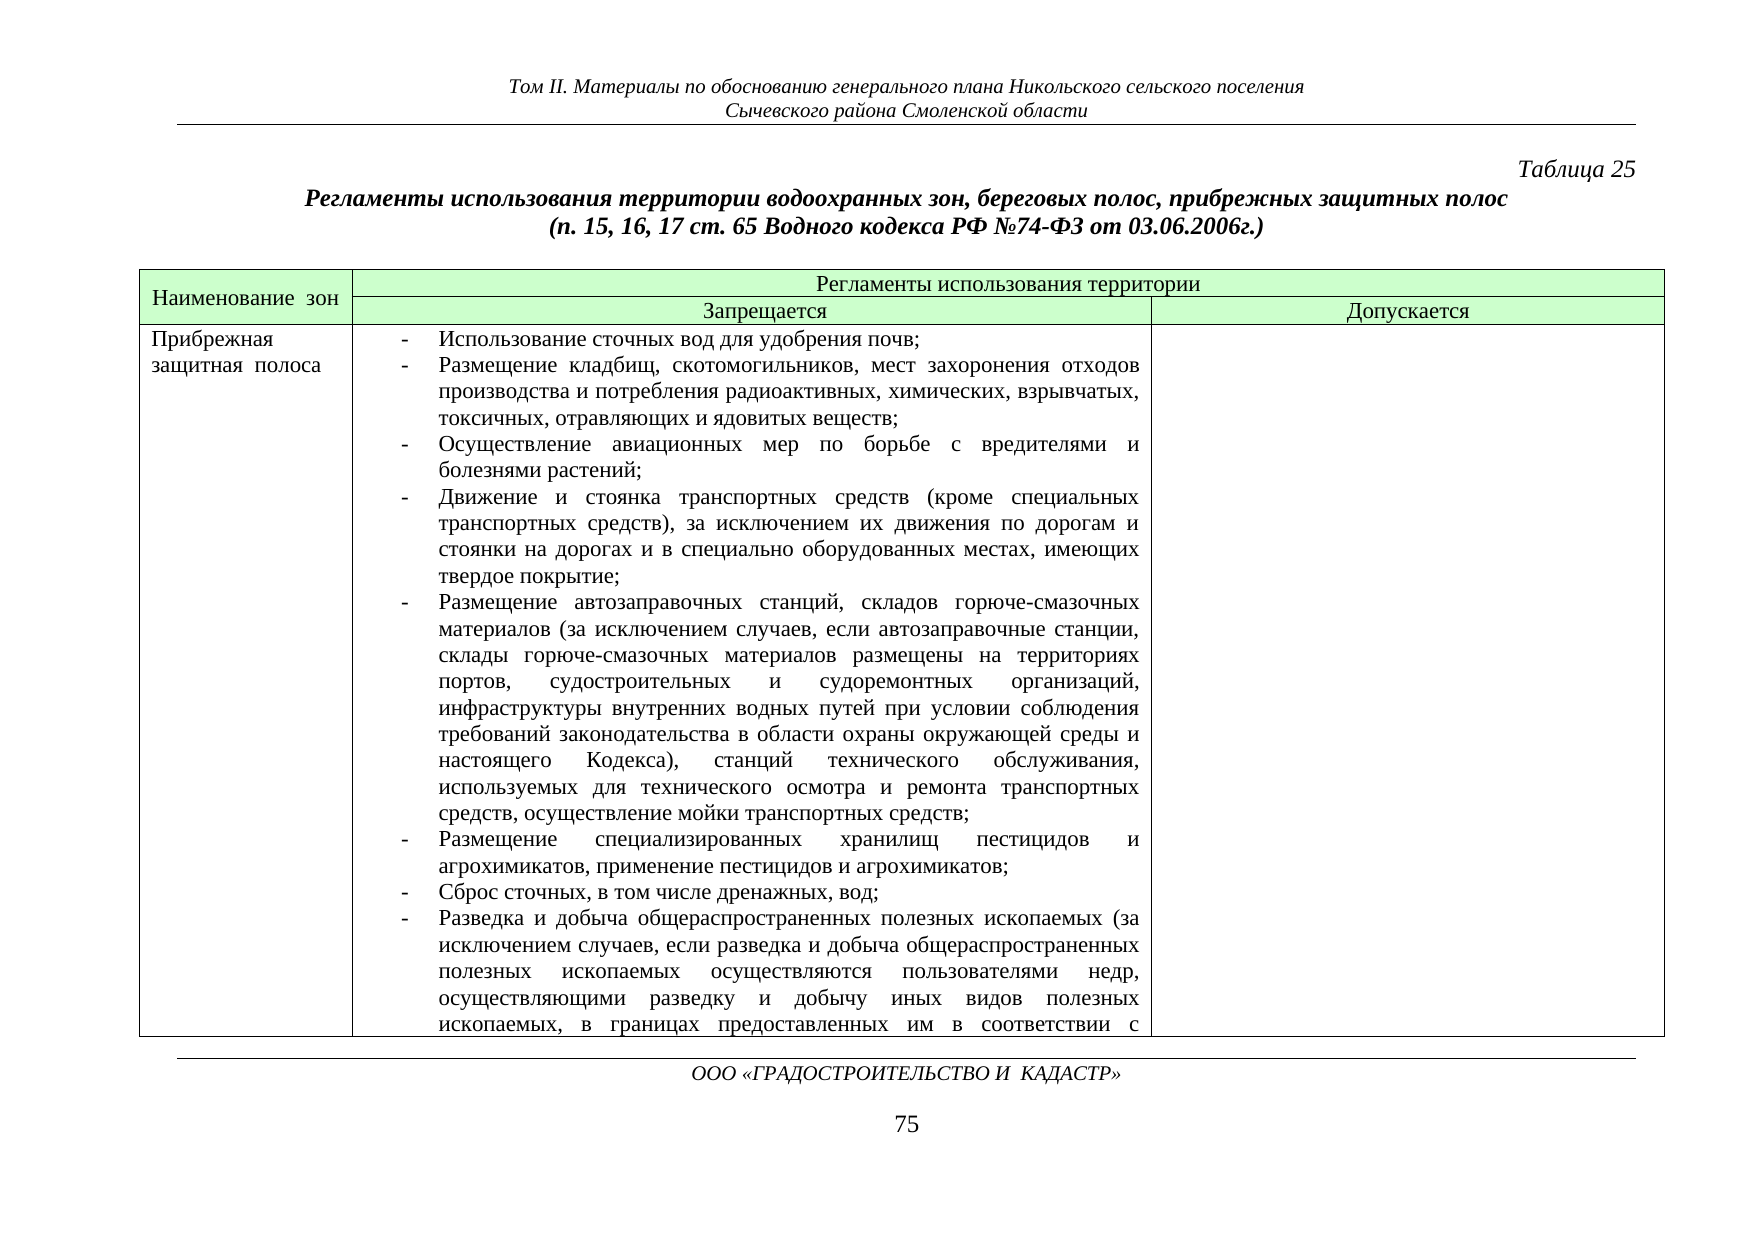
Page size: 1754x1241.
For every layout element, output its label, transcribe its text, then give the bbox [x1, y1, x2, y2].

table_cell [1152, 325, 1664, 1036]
text Таблица 25 [177, 154, 1636, 183]
text (п. 15, 16, 17 ст. 65 Водного кодекса РФ №74-ФЗ от 03.06.2006г.) [177, 211, 1636, 240]
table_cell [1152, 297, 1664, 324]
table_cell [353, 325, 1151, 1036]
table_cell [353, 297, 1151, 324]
text Регламенты использования территории водоохранных зон, береговых полос, прибрежных защитных полос [177, 183, 1636, 211]
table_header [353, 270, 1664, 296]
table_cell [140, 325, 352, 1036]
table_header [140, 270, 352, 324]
